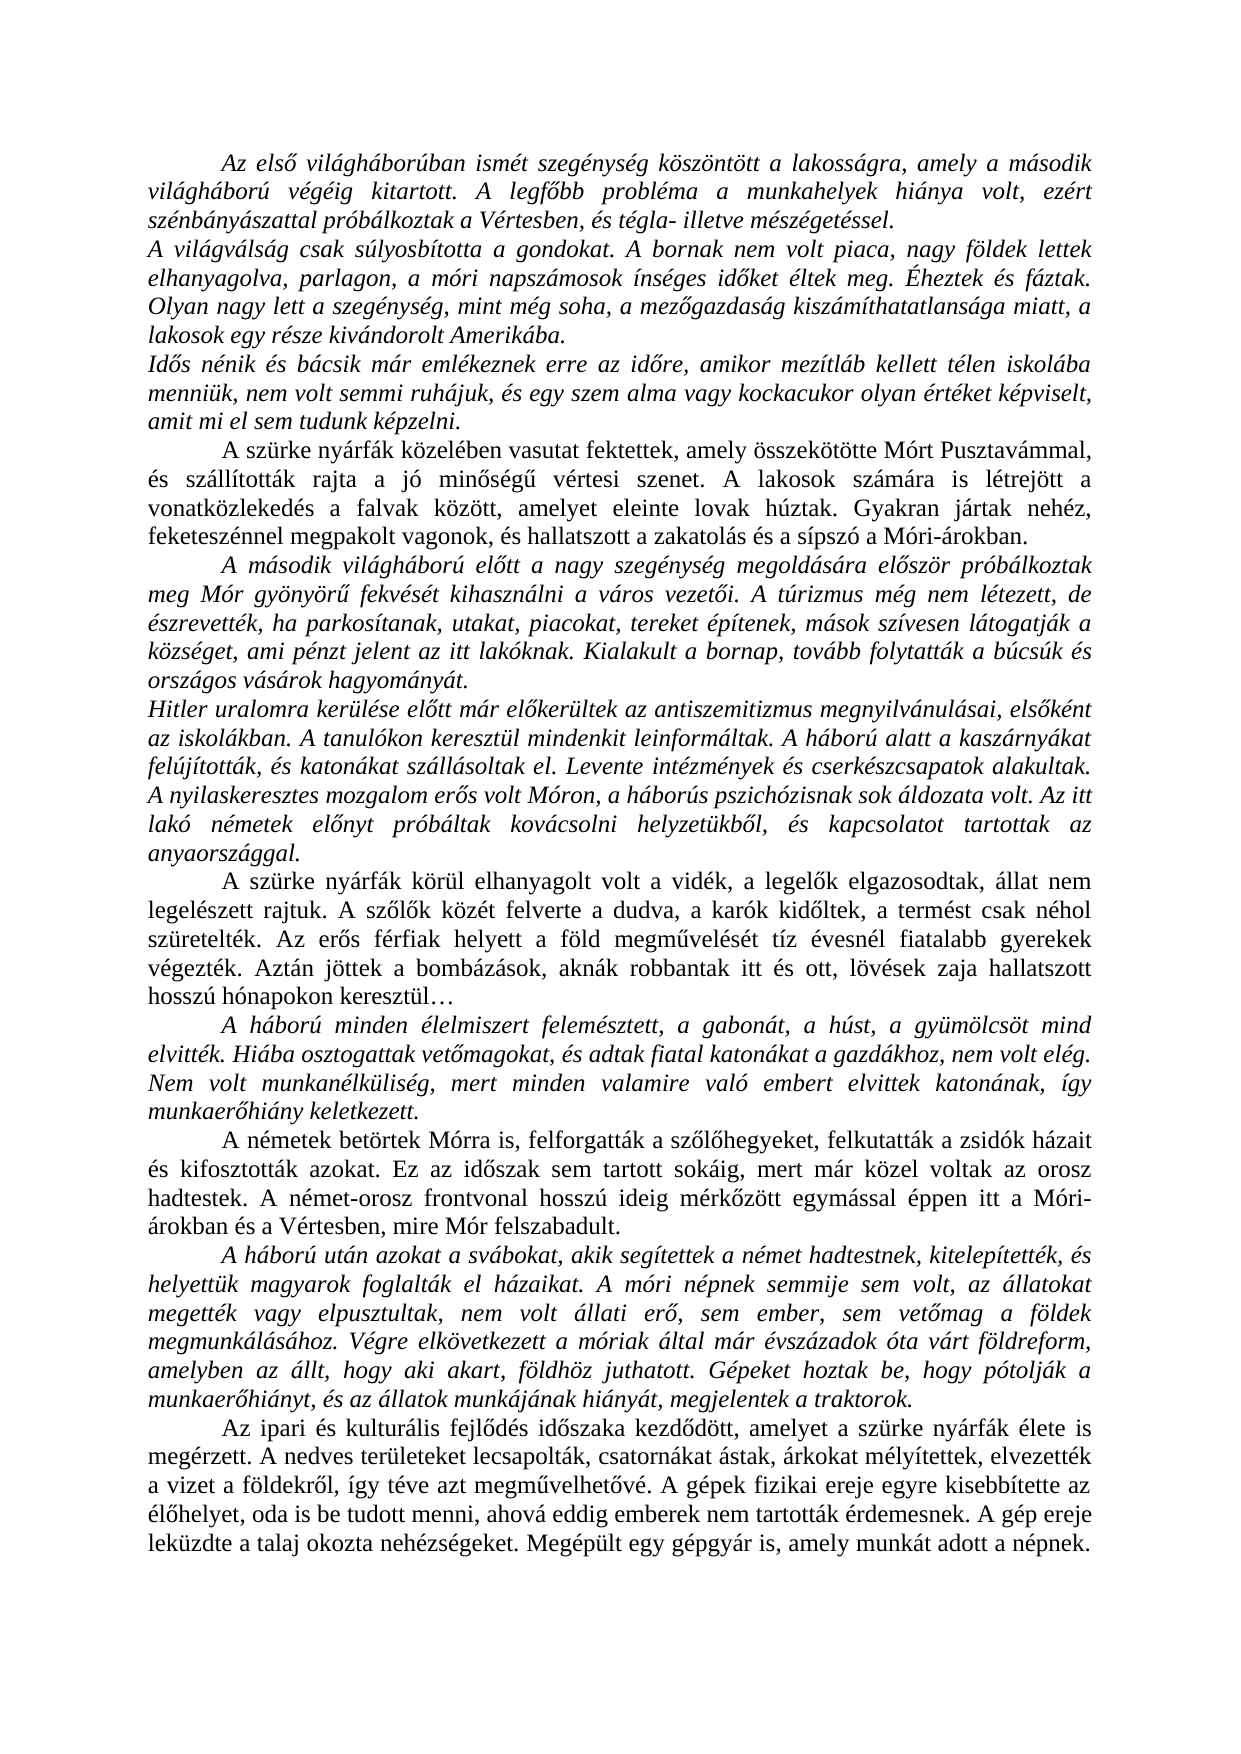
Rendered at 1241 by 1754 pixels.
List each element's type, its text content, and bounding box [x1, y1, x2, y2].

text Idős nénik és bácsik már emlékeznek erre az időre, amikor mezítláb kellett télen iskolába menniük, nem volt semmi ruhájuk, és egy szem alma vagy kockacukor olyan értéket képviselt, amit mi el sem tudunk képzelni. [148, 349, 1093, 435]
text A németek betörtek Mórra is, felforgatták a szőlőhegyeket, felkutatták a zsidók házait és kifosztották azokat. Ez az időszak sem tartott sokáig, mert már közel voltak az orosz hadtestek. A német-orosz frontvonal hosszú ideig mérkőzött egymással éppen itt a Móri-árokban és a Vértesben, mire Mór felszabadult. [148, 1125, 1093, 1240]
text A második világháború előtt a nagy szegénység megoldására először próbálkoztak meg Mór gyönyörű fekvését kihasználni a város vezetői. A túrizmus még nem létezett, de észrevették, ha parkosítanak, utakat, piacokat, tereket építenek, mások szívesen látogatják a községet, ami pénzt jelent az itt lakóknak. Kialakult a bornap, tovább folytatták a búcsúk és országos vásárok hagyományát. [148, 550, 1093, 694]
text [148, 1413, 1093, 1556]
text A háború után azokat a svábokat, akik segítettek a német hadtestnek, kitelepítették, és helyettük magyarok foglalták el házaikat. A móri népnek semmije sem volt, az állatokat megették vagy elpusztultak, nem volt állati erő, sem ember, sem vetőmag a földek megmunkálásához. Végre elkövetkezett a móriak által már évszázadok óta várt földreform, amelyben az állt, hogy aki akart, földhöz juthatott. Gépeket hoztak be, hogy pótolják a munkaerőhiányt, és az állatok munkájának hiányát, megjelentek a traktorok. [148, 1240, 1093, 1413]
text A szürke nyárfák körül elhanyagolt volt a vidék, a legelők elgazosodtak, állat nem legelészett rajtuk. A szőlők közét felverte a dudva, a karók kidőltek, a termést csak néhol szüretelték. Az erős férfiak helyett a föld megművelését tíz évesnél fiatalabb gyerekek végezték. Aztán jöttek a bombázások, aknák robbantak itt és ott, lövések zaja hallatszott hosszú hónapokon keresztül… [148, 866, 1093, 1010]
text A szürke nyárfák közelében vasutat fektettek, amely összekötötte Mórt Pusztavámmal, és szállították rajta a jó minőségű vértesi szenet. A lakosok számára is létrejött a vonatközlekedés a falvak között, amelyet eleinte lovak húztak. Gyakran jártak nehéz, feketeszénnel megpakolt vagonok, és hallatszott a zakatolás és a sípszó a Móri-árokban. [148, 435, 1093, 550]
text A háború minden élelmiszert felemésztett, a gabonát, a húst, a gyümölcsöt mind elvitték. Hiába osztogattak vetőmagokat, és adtak fiatal katonákat a gazdákhoz, nem volt elég. Nem volt munkanélküliség, mert minden valamire való embert elvittek katonának, így munkaerőhiány keletkezett. [148, 1010, 1093, 1125]
text A világválság csak súlyosbította a gondokat. A bornak nem volt piaca, nagy földek lettek elhanyagolva, parlagon, a móri napszámosok ínséges időket éltek meg. Éheztek és fáztak. Olyan nagy lett a szegénység, mint még soha, a mezőgazdaság kiszámíthatatlansága miatt, a lakosok egy része kivándorolt Amerikába. [148, 234, 1093, 349]
text Az első világháborúban ismét szegénység köszöntött a lakosságra, amely a második világháború végéig kitartott. A legfőbb probléma a munkahelyek hiánya volt, ezért szénbányászattal próbálkoztak a Vértesben, és tégla- illetve mészégetéssel. [148, 148, 1093, 234]
text Hitler uralomra kerülése előtt már előkerültek az antiszemitizmus megnyilvánulásai, elsőként az iskolákban. A tanulókon keresztül mindenkit leinformáltak. A háború alatt a kaszárnyákat felújították, és katonákat szállásoltak el. Levente intézmények és cserkészcsapatok alakultak. A nyilaskeresztes mozgalom erős volt Móron, a háborús pszichózisnak sok áldozata volt. Az itt lakó németek előnyt próbáltak kovácsolni helyzetükből, és kapcsolatot tartottak az anyaországgal. [148, 694, 1093, 866]
